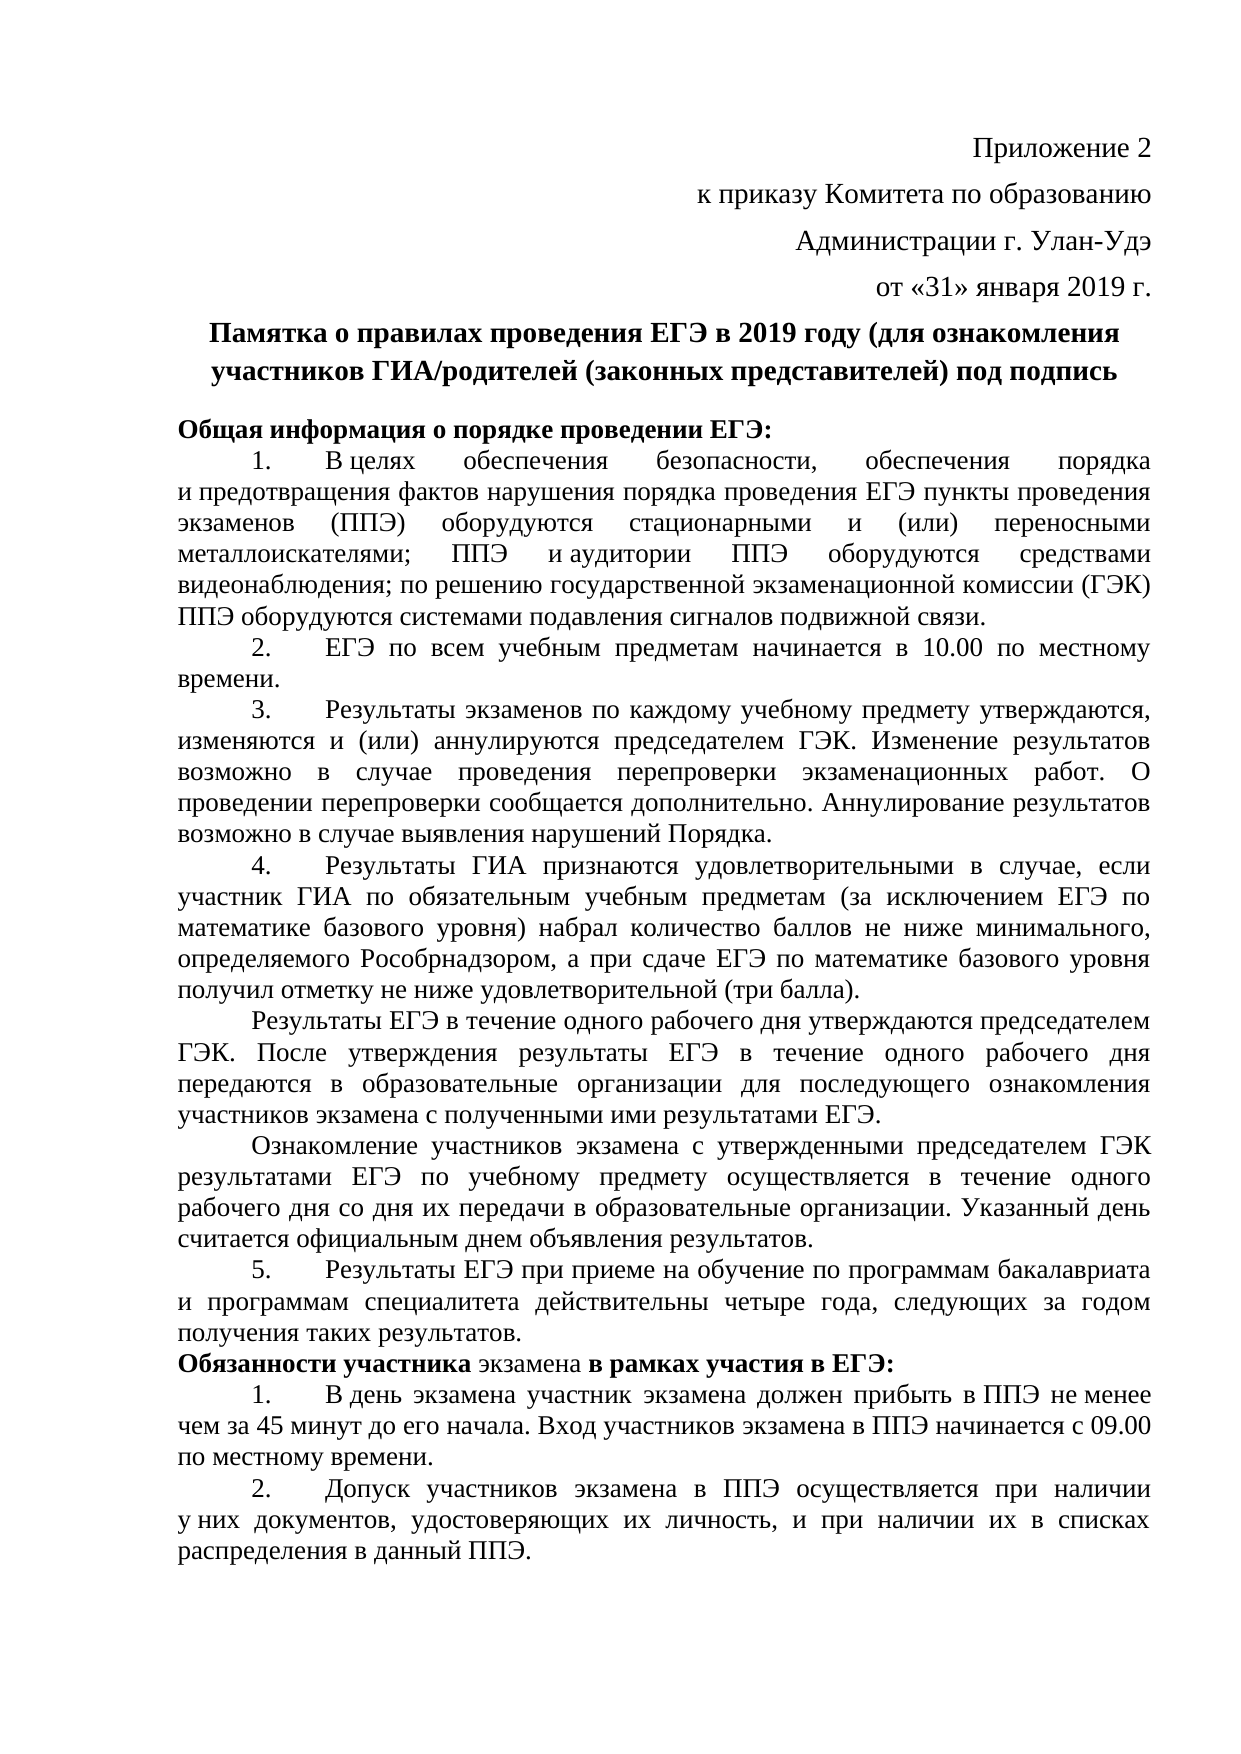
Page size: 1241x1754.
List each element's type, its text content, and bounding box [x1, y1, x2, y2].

list В целях обеспечения безопасности, обеспечения порядка и предотвращения фактов нарушения порядка проведения ЕГЭ пункты проведения экзаменов (ППЭ) оборудуются стационарными и (или) переносными металлоискателями; ППЭ и аудитории ППЭ оборудуются средствами видеонаблюдения; по решению государственной экзаменационной комиссии (ГЭК) ППЭ оборудуются системами подавления сигналов подвижной связи. [177, 444, 1152, 631]
list Допуск участников экзамена в ППЭ осуществляется при наличии у них документов, удостоверяющих их личность, и при наличии их в списках распределения в данный ППЭ. [177, 1472, 1152, 1565]
list Приложение 2 [259, 131, 1152, 164]
list к приказу Комитета по образованию [259, 177, 1152, 210]
list Результаты ЕГЭ при приеме на обучение по программам бакалавриата и программам специалитета действительны четыре года, следующих за годом получения таких результатов. [177, 1254, 1152, 1347]
list Администрации г. Улан-Удэ [259, 223, 1152, 256]
list от «31» января 2019 г. [259, 269, 1152, 302]
list В день экзамена участник экзамена должен прибыть в ППЭ не менее чем за 45 минут до его начала. Вход участников экзамена в ППЭ начинается с 09.00 по местному времени. [177, 1378, 1152, 1472]
list Результаты ГИА признаются удовлетворительными в случае, если участник ГИА по обязательным учебным предметам (за исключением ЕГЭ по математике базового уровня) набрал количество баллов не ниже минимального, определяемого Рособрнадзором, а при сдаче ЕГЭ по математике базового уровня получил отметку не ниже удовлетворительной (три балла). [177, 849, 1152, 1004]
text Результаты ЕГЭ в течение одного рабочего дня утверждаются председателем ГЭК. После утверждения результаты ЕГЭ в течение одного рабочего дня передаются в образовательные организации для последующего ознакомления участников экзамена с полученными ими результатами ЕГЭ. [177, 1004, 1152, 1129]
text Ознакомление участников экзамена с утвержденными председателем ГЭК результатами ЕГЭ по учебному предмету осуществляется в течение одного рабочего дня со дня их передачи в образовательные организации. Указанный день считается официальным днем объявления результатов. [177, 1129, 1152, 1254]
list ЕГЭ по всем учебным предметам начинается в 10.00 по местному времени. [177, 631, 1152, 693]
list Результаты экзаменов по каждому учебному предмету утверждаются, изменяются и (или) аннулируются председателем ГЭК. Изменение результатов возможно в случае проведения перепроверки экзаменационных работ. О проведении перепроверки сообщается дополнительно. Аннулирование результатов возможно в случае выявления нарушений Порядка. [177, 693, 1152, 849]
text Памятка о правилах проведения ЕГЭ в 2019 году (для ознакомления участников ГИА/родителей (законных представителей) под подпись [177, 315, 1152, 387]
text Общая информация о порядке проведении ЕГЭ: [177, 413, 1152, 444]
text Обязанности участника экзамена в рамках участия в ЕГЭ: [177, 1347, 1152, 1378]
